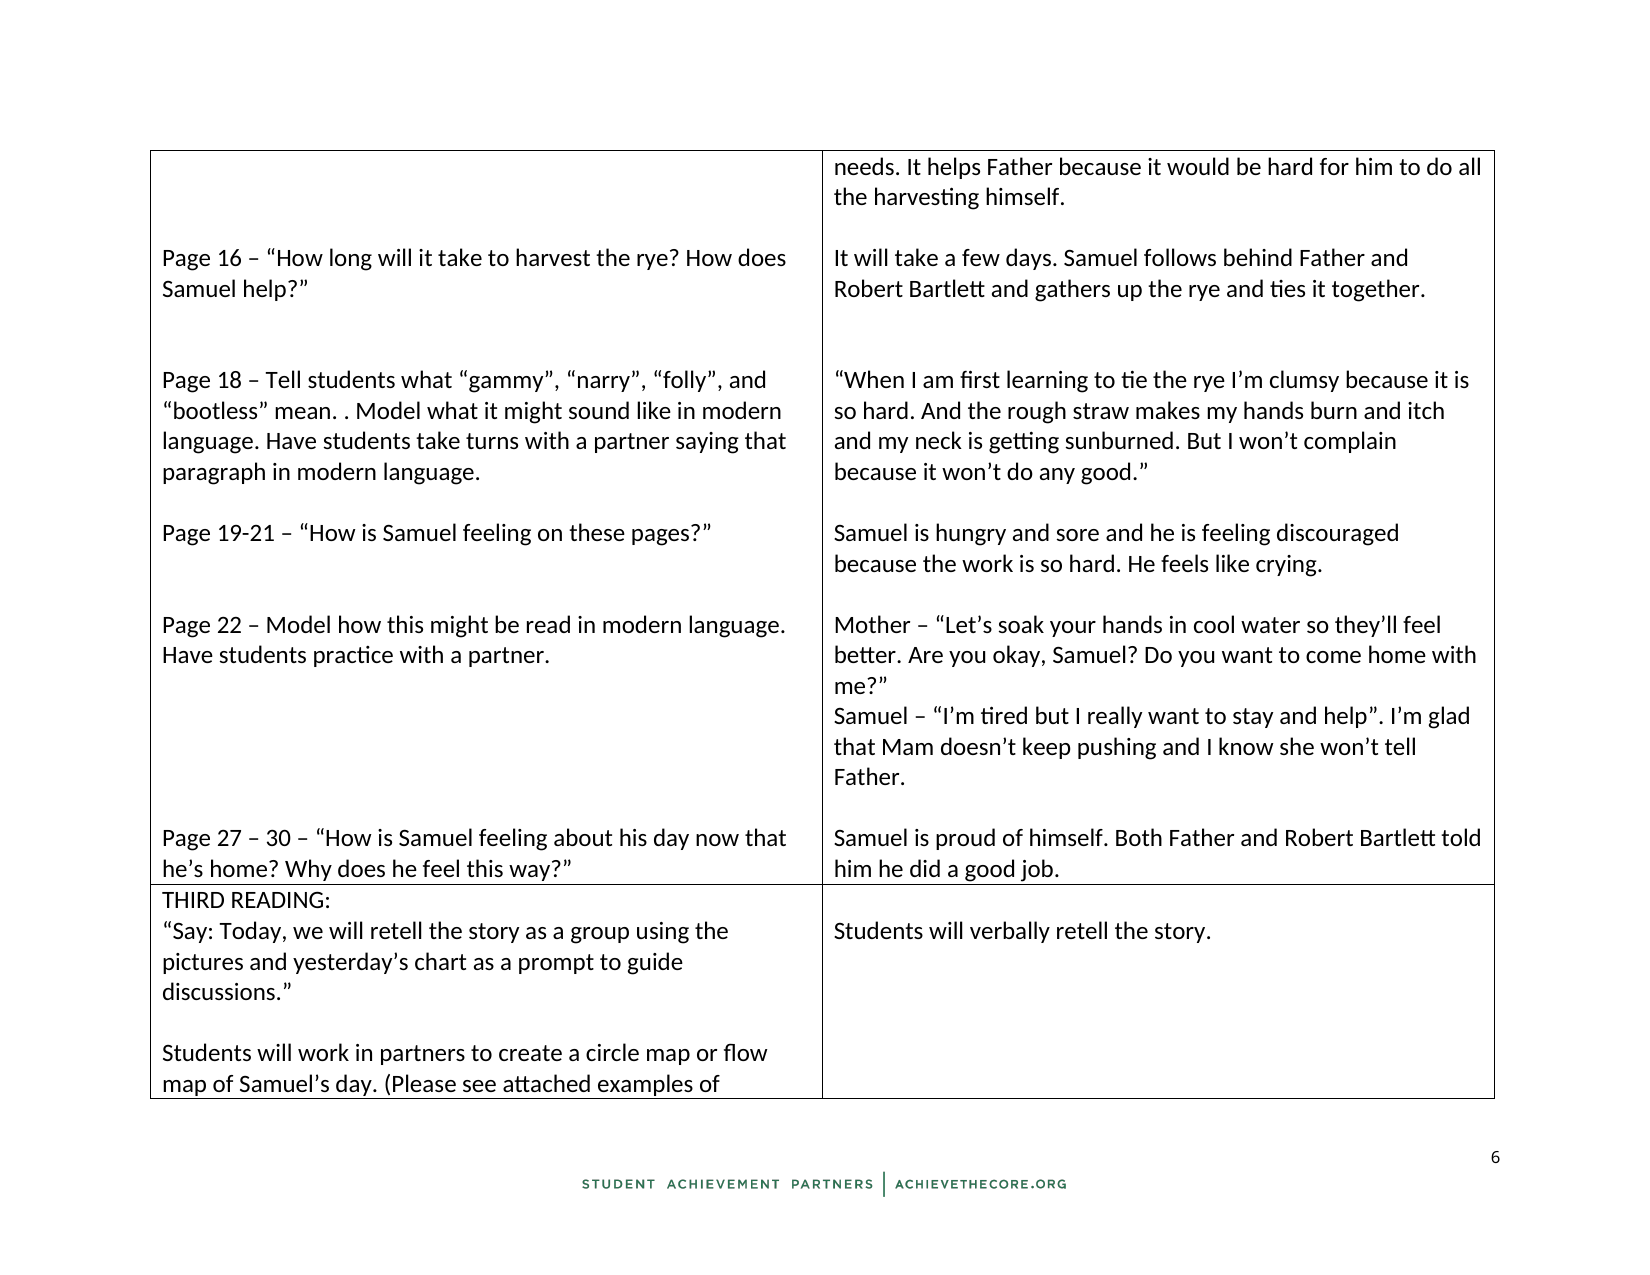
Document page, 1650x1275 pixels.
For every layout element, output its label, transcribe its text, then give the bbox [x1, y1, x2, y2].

picture [571, 1168, 1079, 1200]
table_cell Students will verbally retell the story. [823, 885, 1494, 1098]
